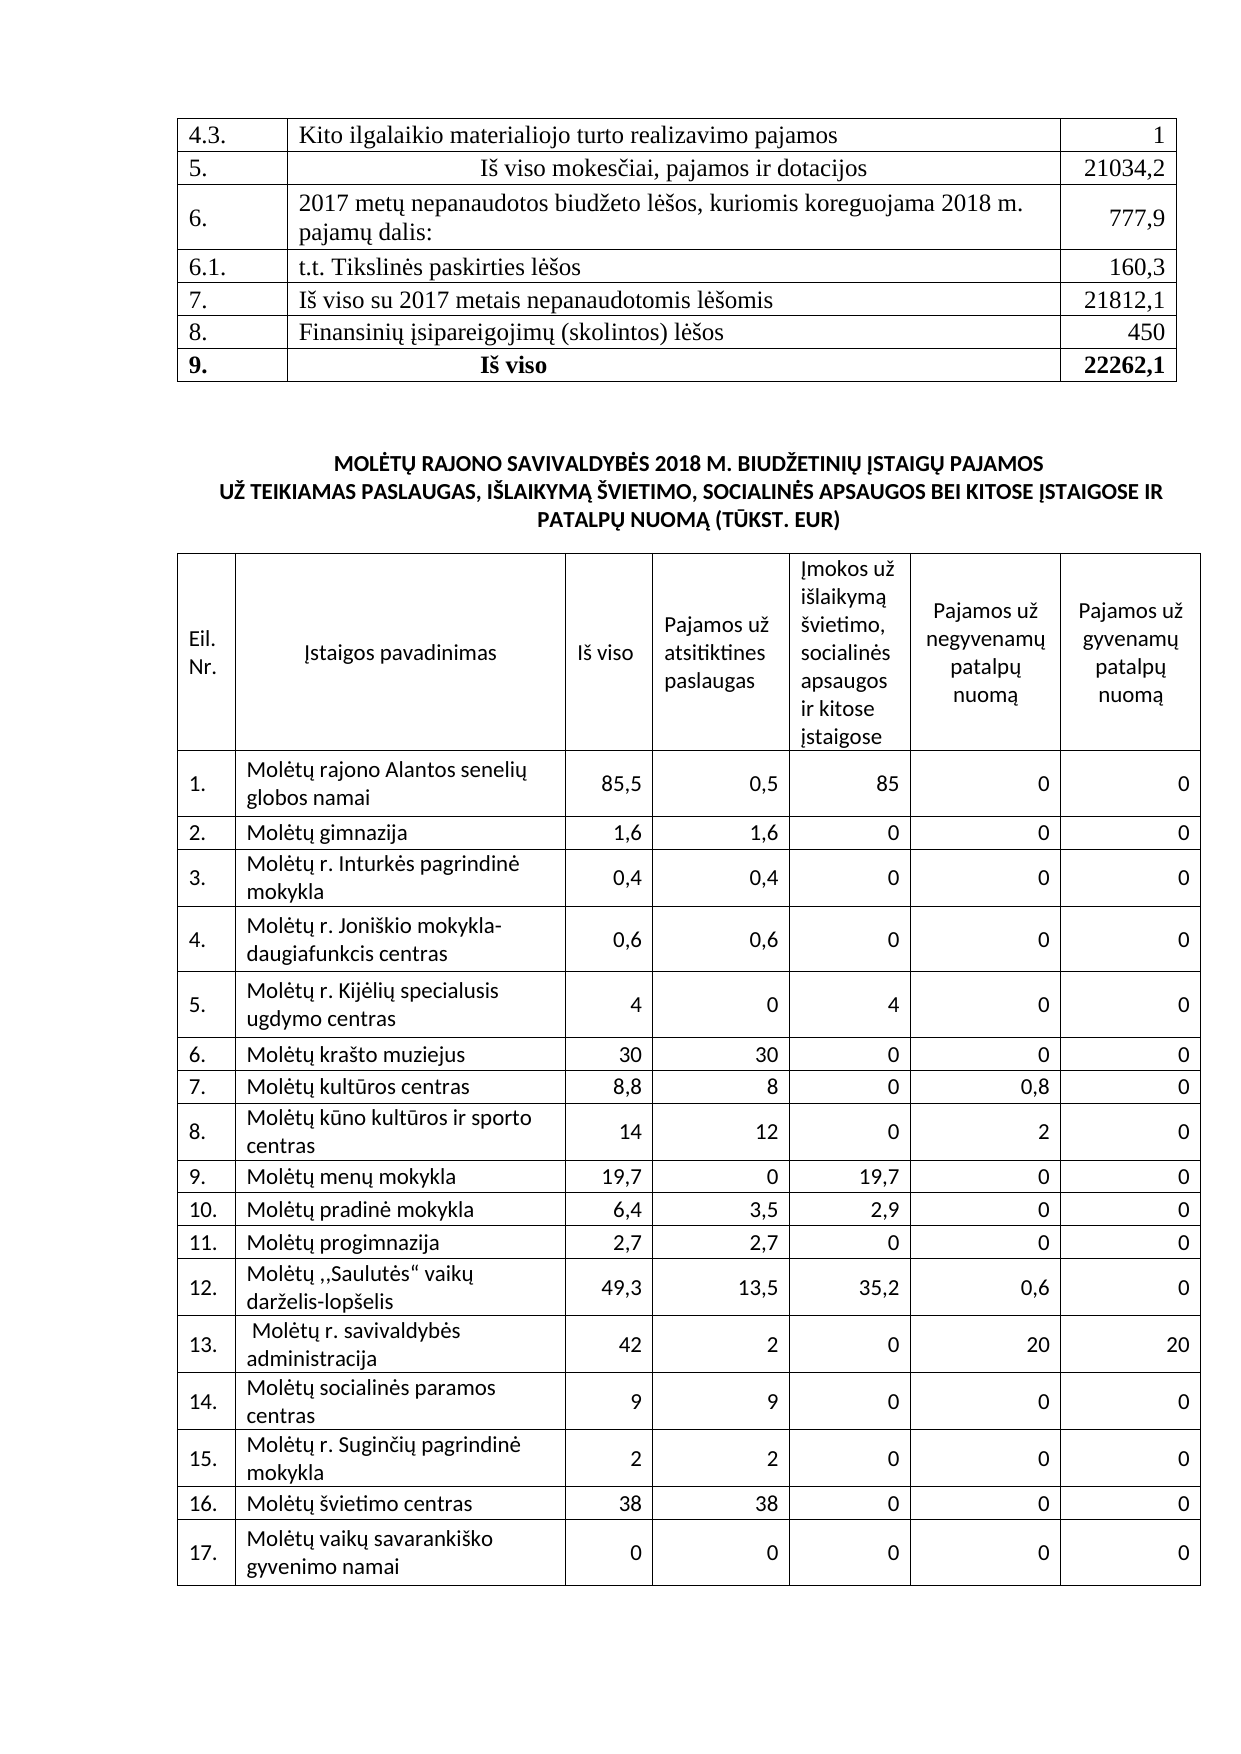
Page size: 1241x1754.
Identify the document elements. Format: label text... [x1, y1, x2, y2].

table_cell 2 [653, 1316, 789, 1372]
table_cell Molėtų gimnazija [236, 817, 565, 848]
table_cell 22262,1 [1061, 349, 1176, 381]
table_cell 0 [790, 1226, 910, 1258]
table_cell Molėtų r. savivaldybės administracija [236, 1316, 565, 1372]
table_cell 10. [178, 1193, 235, 1225]
table_cell 0 [1061, 1038, 1200, 1069]
table_cell 0 [1061, 1487, 1200, 1519]
table_cell 6. [178, 185, 287, 249]
table_cell 4. [178, 907, 235, 971]
table_cell 0 [790, 907, 910, 971]
table_cell 0 [911, 1520, 1060, 1585]
table_cell 0 [911, 1373, 1060, 1429]
table_cell 20 [911, 1316, 1060, 1372]
table_cell 0 [911, 751, 1060, 816]
table_cell 2,7 [653, 1226, 789, 1258]
table_cell 2,9 [790, 1193, 910, 1225]
table_cell 14. [178, 1373, 235, 1429]
table_cell Molėtų krašto muziejus [236, 1038, 565, 1069]
table_cell 2 [911, 1104, 1060, 1159]
table_cell 85,5 [566, 751, 652, 816]
table_cell 85 [790, 751, 910, 816]
table_cell 0 [790, 1316, 910, 1372]
table_cell 0 [1061, 1520, 1200, 1585]
table_cell 0 [790, 1487, 910, 1519]
table_cell Molėtų socialinės paramos centras [236, 1373, 565, 1429]
table_cell 7. [178, 283, 287, 315]
table_cell 1,6 [566, 817, 652, 848]
table_cell 30 [653, 1038, 789, 1069]
table_cell 0 [911, 1487, 1060, 1519]
table_cell 4 [790, 972, 910, 1037]
table_cell 5. [178, 972, 235, 1037]
table_cell 13,5 [653, 1259, 789, 1315]
table_cell 0 [653, 1520, 789, 1585]
table_cell 0 [1061, 751, 1200, 816]
table_cell 19,7 [790, 1161, 910, 1192]
table_cell 4 [566, 972, 652, 1037]
table_cell 0 [1061, 907, 1200, 971]
table_cell 21034,2 [1061, 152, 1176, 184]
table_cell Molėtų kultūros centras [236, 1071, 565, 1102]
table_cell Molėtų r. Joniškio mokykla-daugiafunkcis centras [236, 907, 565, 971]
table_cell Įstaigos pavadinimas [236, 554, 565, 750]
table_cell 1,6 [653, 817, 789, 848]
table_cell Finansinių įsipareigojimų (skolintos) lėšos [288, 316, 1060, 348]
table_cell 6. [178, 1038, 235, 1069]
table_header MOLĖTŲ RAJONO SAVIVALDYBĖS 2018 M. BIUDŽETINIŲ ĮSTAIGŲ PAJAMOS UŽ TEIKIAMAS PASLAUGAS, IŠLAIKYMĄ ŠVIETIMO, SOCIALINĖS APSAUGOS BEI KITOSE ĮSTAIGOSE IR PATALPŲ NUOMĄ (TŪKST. EUR) [177, 429, 1201, 553]
table_cell 0 [911, 972, 1060, 1037]
table_cell 17. [178, 1520, 235, 1585]
table_cell 0 [911, 1038, 1060, 1069]
table_cell Iš viso su 2017 metais nepanaudotomis lėšomis [288, 283, 1060, 315]
table_cell 21812,1 [1061, 283, 1176, 315]
table_cell 0 [911, 1161, 1060, 1192]
table_cell 7. [178, 1071, 235, 1102]
table_cell t.t. Tikslinės paskirties lėšos [288, 250, 1060, 282]
table_cell Molėtų r. Kijėlių specialusis ugdymo centras [236, 972, 565, 1037]
table_cell Pajamos už atsitiktines paslaugas [653, 554, 789, 750]
table_cell 160,3 [1061, 250, 1176, 282]
table_cell 0 [566, 1520, 652, 1585]
table_cell Molėtų r. Inturkės pagrindinė mokykla [236, 850, 565, 906]
table_cell 0 [1061, 850, 1200, 906]
table_cell 12. [178, 1259, 235, 1315]
table_cell Iš viso [288, 349, 1060, 381]
table_cell 0 [1061, 1071, 1200, 1102]
table_cell 13. [178, 1316, 235, 1372]
table_cell 0 [1061, 1161, 1200, 1192]
table_cell 6,4 [566, 1193, 652, 1225]
table_cell 0 [1061, 1226, 1200, 1258]
table_cell 2. [178, 817, 235, 848]
table_cell 9. [178, 1161, 235, 1192]
table_cell Molėtų r. Suginčių pagrindinė mokykla [236, 1430, 565, 1486]
table_cell 30 [566, 1038, 652, 1069]
table_cell 12 [653, 1104, 789, 1159]
table_cell 8. [178, 1104, 235, 1159]
table_cell 8 [653, 1071, 789, 1102]
table_cell 0 [911, 907, 1060, 971]
table_cell 450 [1061, 316, 1176, 348]
table_cell Pajamos už negyvenamų patalpų nuomą [911, 554, 1060, 750]
table_cell Molėtų vaikų savarankiško gyvenimo namai [236, 1520, 565, 1585]
table_cell 6.1. [178, 250, 287, 282]
table_cell 0 [1061, 1193, 1200, 1225]
table_cell 0,4 [566, 850, 652, 906]
table_cell 3. [178, 850, 235, 906]
table_cell Eil. Nr. [178, 554, 235, 750]
table_cell 49,3 [566, 1259, 652, 1315]
table_cell 42 [566, 1316, 652, 1372]
table_cell 2,7 [566, 1226, 652, 1258]
table_cell 5. [178, 152, 287, 184]
table_cell 9 [653, 1373, 789, 1429]
table_cell 0 [911, 817, 1060, 848]
table_cell Molėtų pradinė mokykla [236, 1193, 565, 1225]
table_cell 0 [911, 850, 1060, 906]
table_cell 0 [653, 972, 789, 1037]
table_cell 2 [653, 1430, 789, 1486]
table_cell Molėtų ,,Saulutės“ vaikų darželis-lopšelis [236, 1259, 565, 1315]
table_cell 19,7 [566, 1161, 652, 1192]
table_cell 0 [790, 1071, 910, 1102]
table_cell 0,5 [653, 751, 789, 816]
table_cell 8. [178, 316, 287, 348]
table_cell 9. [178, 349, 287, 381]
table_cell 0 [1061, 1430, 1200, 1486]
table_cell 0 [911, 1226, 1060, 1258]
table_cell 20 [1061, 1316, 1200, 1372]
table_cell 35,2 [790, 1259, 910, 1315]
table_cell 9 [566, 1373, 652, 1429]
table_cell Molėtų menų mokykla [236, 1161, 565, 1192]
table_cell 3,5 [653, 1193, 789, 1225]
table_cell 0 [790, 817, 910, 848]
table_cell 0 [1061, 1104, 1200, 1159]
table_cell Kito ilgalaikio materialiojo turto realizavimo pajamos [288, 119, 1060, 151]
table_cell Molėtų kūno kultūros ir sporto centras [236, 1104, 565, 1159]
table_cell Molėtų rajono Alantos senelių globos namai [236, 751, 565, 816]
table_cell 8,8 [566, 1071, 652, 1102]
table_cell 38 [566, 1487, 652, 1519]
table_cell Pajamos už gyvenamų patalpų nuomą [1061, 554, 1200, 750]
table_cell 1. [178, 751, 235, 816]
table_cell 16. [178, 1487, 235, 1519]
table_cell 0 [1061, 1259, 1200, 1315]
table_cell 0 [1061, 817, 1200, 848]
table_cell 11. [178, 1226, 235, 1258]
table_cell 777,9 [1061, 185, 1176, 249]
table_cell 0 [790, 1104, 910, 1159]
table_cell 4.3. [178, 119, 287, 151]
table_cell Molėtų progimnazija [236, 1226, 565, 1258]
table_cell Įmokos už išlaikymą švietimo, socialinės apsaugos ir kitose įstaigose [790, 554, 910, 750]
table_cell 38 [653, 1487, 789, 1519]
table_cell 0 [1061, 1373, 1200, 1429]
table_cell 0 [790, 1520, 910, 1585]
table_cell 2 [566, 1430, 652, 1486]
table_cell 0 [790, 850, 910, 906]
table_cell 0,4 [653, 850, 789, 906]
table_cell Iš viso [566, 554, 652, 750]
table_cell 15. [178, 1430, 235, 1486]
table_cell 14 [566, 1104, 652, 1159]
table_cell 0,6 [653, 907, 789, 971]
table_cell 0,6 [911, 1259, 1060, 1315]
table_cell 0 [653, 1161, 789, 1192]
table_cell 0,6 [566, 907, 652, 971]
table_cell 0 [911, 1430, 1060, 1486]
table_cell 2017 metų nepanaudotos biudžeto lėšos, kuriomis koreguojama 2018 m. pajamų dalis: [288, 185, 1060, 249]
table_cell 0 [790, 1373, 910, 1429]
table_cell 0 [790, 1038, 910, 1069]
table_cell 0 [790, 1430, 910, 1486]
table_cell 0 [911, 1193, 1060, 1225]
table_cell 0 [1061, 972, 1200, 1037]
table_cell Molėtų švietimo centras [236, 1487, 565, 1519]
table_cell Iš viso mokesčiai, pajamos ir dotacijos [288, 152, 1060, 184]
table_cell 0,8 [911, 1071, 1060, 1102]
table_cell 1 [1061, 119, 1176, 151]
